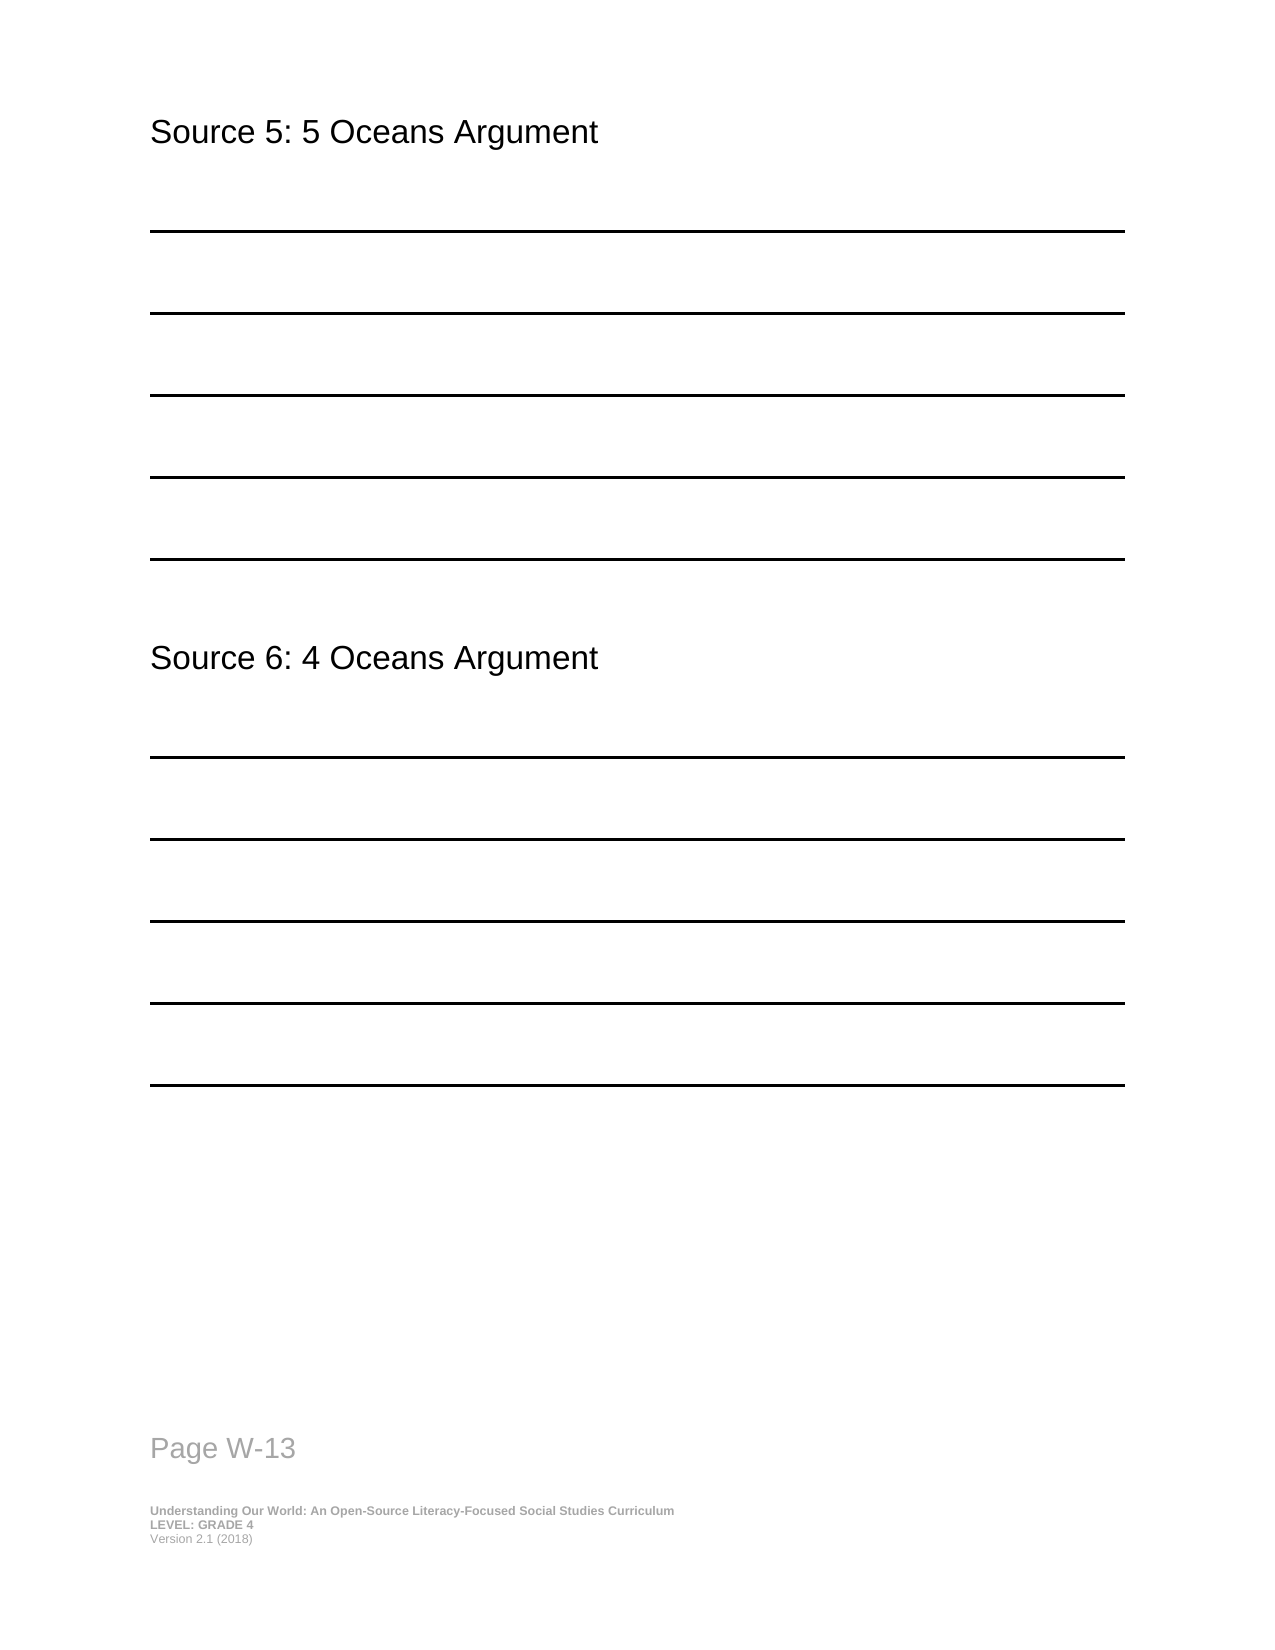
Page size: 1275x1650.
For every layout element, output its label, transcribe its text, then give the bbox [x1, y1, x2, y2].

text Source 5: 5 Oceans Argument [150, 112, 1125, 151]
text Source 6: 4 Oceans Argument [150, 638, 1125, 677]
